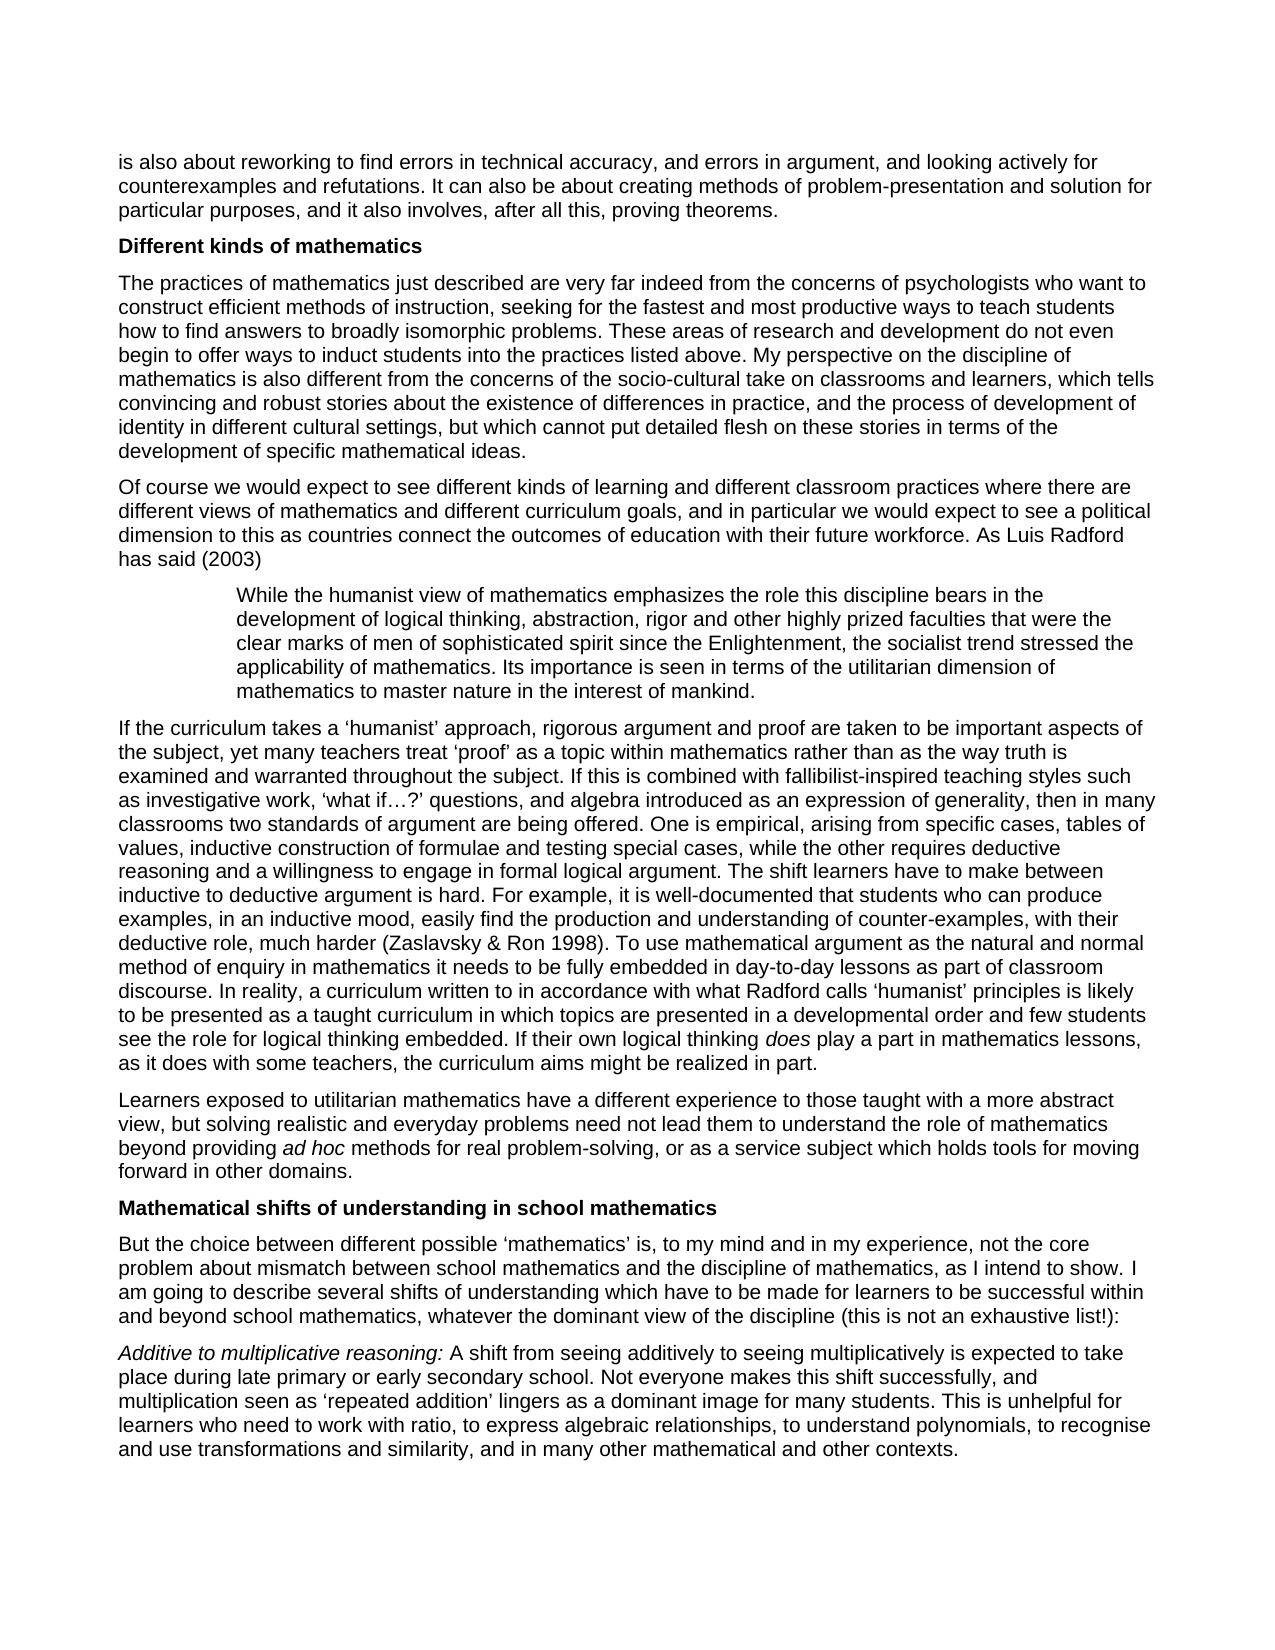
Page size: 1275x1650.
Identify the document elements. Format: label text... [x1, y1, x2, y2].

text But the choice between different possible ‘mathematics’ is, to my mind and in my experience, not the core problem about mismatch between school mathematics and the discipline of mathematics, as I intend to show. I am going to describe several shifts of understanding which have to be made for learners to be successful within and beyond school mathematics, whatever the dominant view of the discipline (this is not an exhaustive list!): [118, 1232, 1157, 1328]
text Learners exposed to utilitarian mathematics have a different experience to those taught with a more abstract view, but solving realistic and everyday problems need not lead them to understand the role of mathematics beyond providing ad hoc methods for real problem-solving, or as a service subject which holds tools for moving forward in other domains. [118, 1087, 1157, 1183]
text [118, 150, 1157, 222]
text If the curriculum takes a ‘humanist’ approach, rigorous argument and proof are taken to be important aspects of the subject, yet many teachers treat ‘proof’ as a topic within mathematics rather than as the way truth is examined and warranted throughout the subject. If this is combined with fallibilist-inspired teaching styles such as investigative work, ‘what if…?’ questions, and algebra introduced as an expression of generality, then in many classrooms two standards of argument are being offered. One is empirical, arising from specific cases, tables of values, inductive construction of formulae and testing special cases, while the other requires deductive reasoning and a willingness to engage in formal logical argument. The shift learners have to make between inductive to deductive argument is hard. For example, it is well-documented that students who can produce examples, in an inductive mood, easily find the production and understanding of counter-examples, with their deductive role, much harder (Zaslavsky & Ron 1998). To use mathematical argument as the natural and normal method of enquiry in mathematics it needs to be fully embedded in day-to-day lessons as part of classroom discourse. In reality, a curriculum written to in accordance with what Radford calls ‘humanist’ principles is likely to be presented as a taught curriculum in which topics are presented in a developmental order and few students see the role for logical thinking embedded. If their own logical thinking does play a part in mathematics lessons, as it does with some teachers, the curriculum aims might be realized in part. [118, 716, 1157, 1075]
text Different kinds of mathematics [118, 234, 1157, 258]
text The practices of mathematics just described are very far indeed from the concerns of psychologists who want to construct efficient methods of instruction, seeking for the fastest and most productive ways to teach students how to find answers to broadly isomorphic problems. These areas of research and development do not even begin to offer ways to induct students into the practices listed above. My perspective on the discipline of mathematics is also different from the concerns of the socio-cultural take on classrooms and learners, which tells convincing and robust stories about the existence of differences in practice, and the process of development of identity in different cultural settings, but which cannot put detailed flesh on these stories in terms of the development of specific mathematical ideas. [118, 271, 1157, 462]
text While the humanist view of mathematics emphasizes the role this discipline bears in the development of logical thinking, abstraction, rigor and other highly prized faculties that were the clear marks of men of sophisticated spirit since the Enlightenment, the socialist trend stressed the applicability of mathematics. Its importance is seen in terms of the utilitarian dimension of mathematics to master nature in the interest of mankind. [236, 583, 1157, 703]
text Of course we would expect to see different kinds of learning and different classroom practices where there are different views of mathematics and different curriculum goals, and in particular we would expect to see a political dimension to this as countries connect the outcomes of education with their future workforce. As Luis Radford has said (2003) [118, 475, 1157, 571]
text Additive to multiplicative reasoning: A shift from seeing additively to seeing multiplicatively is expected to take place during late primary or early secondary school. Not everyone makes this shift successfully, and multiplication seen as ‘repeated addition’ lingers as a dominant image for many students. This is unhelpful for learners who need to work with ratio, to express algebraic relationships, to understand polynomials, to recognise and use transformations and similarity, and in many other mathematical and other contexts. [118, 1341, 1157, 1460]
text Mathematical shifts of understanding in school mathematics [118, 1196, 1157, 1220]
